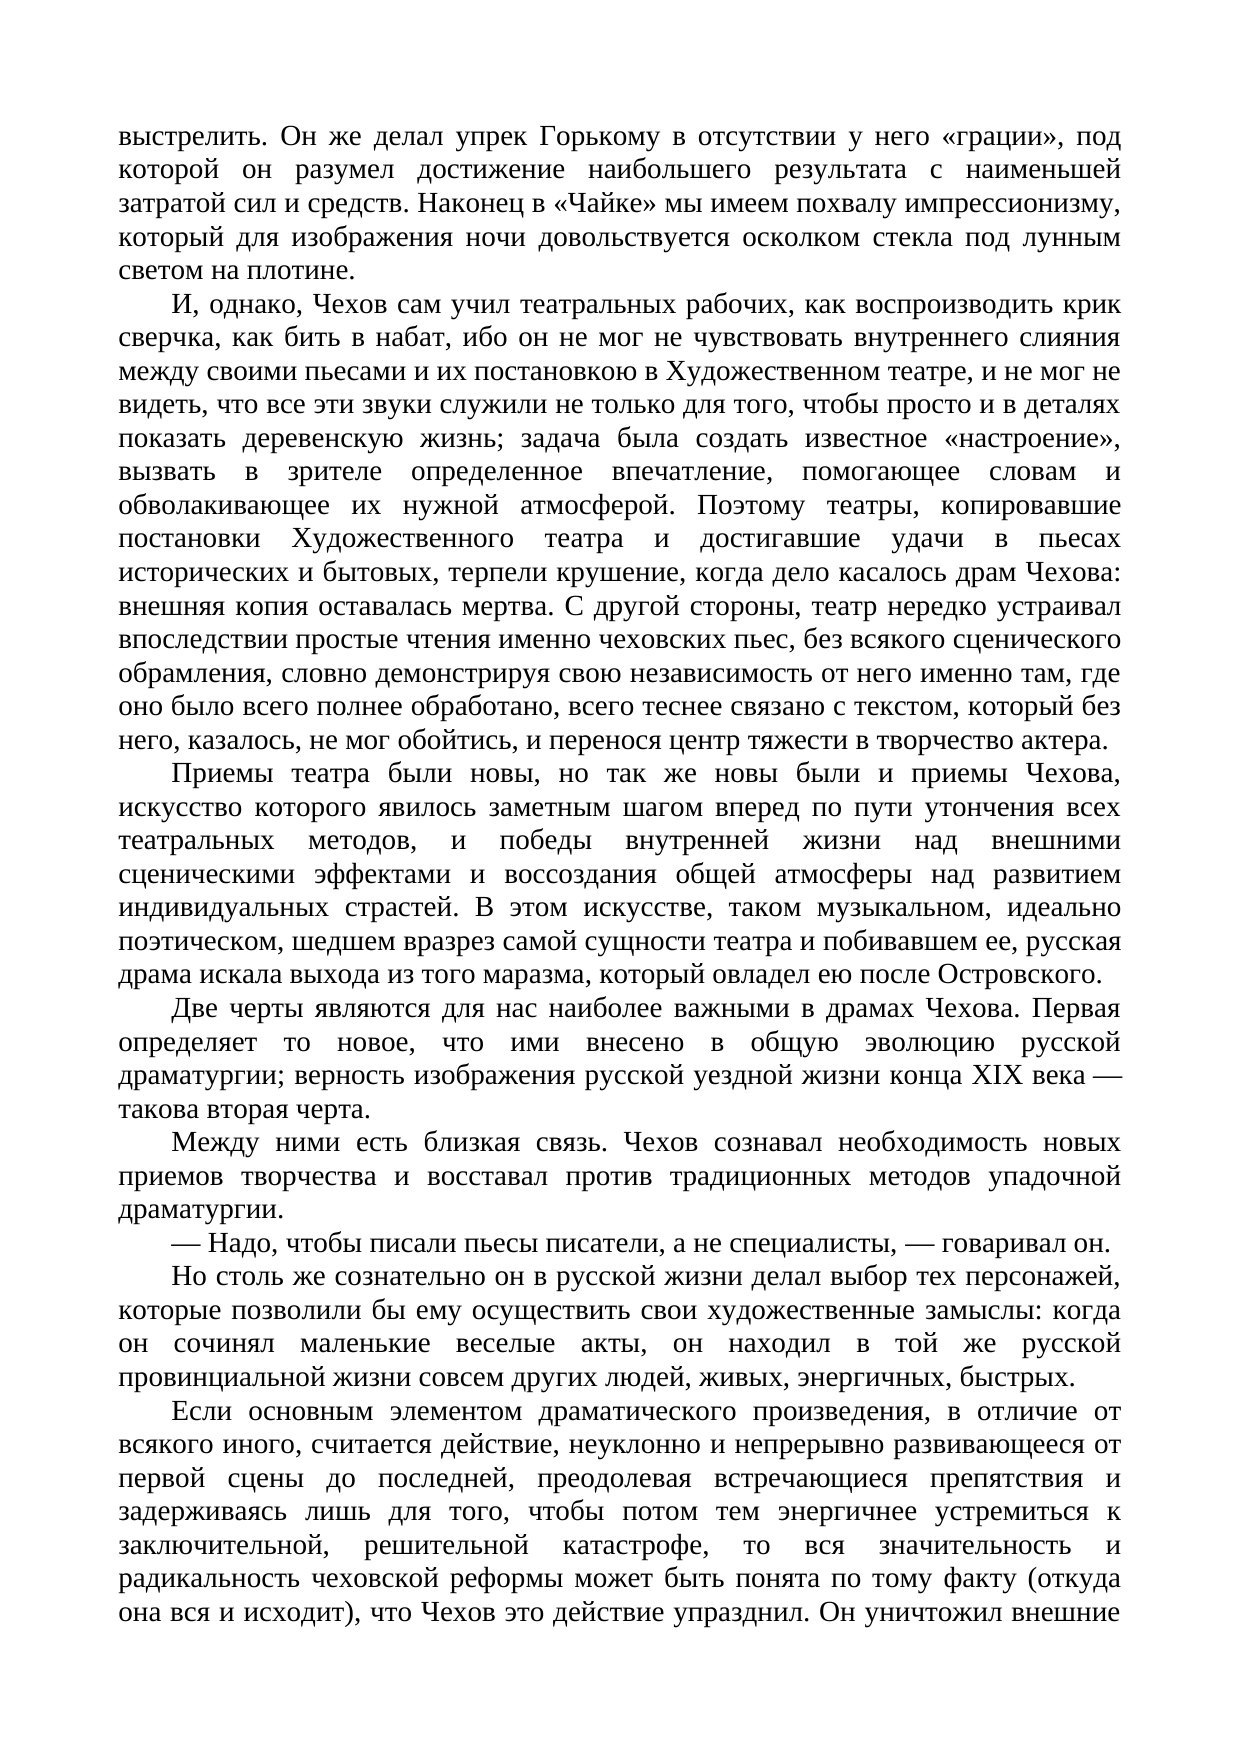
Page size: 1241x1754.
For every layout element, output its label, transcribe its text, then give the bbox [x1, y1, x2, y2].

text Две черты являются для нас наиболее важными в драмах Чехова. Первая определяет то новое, что ими внесено в общую эволюцию русской драматургии; верность изображения русской уездной жизни конца XIX века — такова вторая черта. [118, 990, 1122, 1124]
text Между ними есть близкая связь. Чехов сознавал необходимость новых приемов творчества и восставал против традиционных методов упадочной драматургии. [118, 1124, 1122, 1225]
text — Надо, чтобы писали пьесы писатели, а не специалисты, — говаривал он. [118, 1225, 1122, 1258]
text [118, 118, 1122, 286]
text {135} И, однако, Чехов сам учил театральных рабочих, как воспроизводить крик сверчка, как бить в набат, ибо он не мог не чувствовать внутреннего слияния между своими пьесами и их постановкою в Художественном театре, и не мог не видеть, что все эти звуки служили не только для того, чтобы просто и в деталях показать деревенскую жизнь; задача была создать известное «настроение», вызвать в зрителе определенное впечатление, помогающее словам и обволакивающее их нужной атмосферой. Поэтому театры, копировавшие постановки Художественного театра и достигавшие удачи в пьесах исторических и бытовых, терпели крушение, когда дело касалось драм Чехова: внешняя копия оставалась мертва. С другой стороны, театр нередко устраивал впоследствии простые чтения именно чеховских пьес, без всякого сценического обрамления, словно демонстрируя свою независимость от него именно там, где оно было всего полнее обработано, всего теснее связано с текстом, который без него, казалось, не мог обойтись, и перенося центр тяжести в творчество актера. [118, 286, 1122, 755]
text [118, 1393, 1122, 1627]
text Приемы театра были новы, но так же новы были и приемы Чехова, искусство которого явилось заметным шагом вперед по пути утончения всех театральных методов, и победы внутренней жизни над внешними сценическими эффектами и воссоздания общей атмосферы над развитием индивидуальных {136} страстей. В этом искусстве, таком музыкальном, идеально поэтическом, шедшем вразрез самой сущности театра и побивавшем ее, русская драма искала выхода из того маразма, который овладел ею после Островского. [118, 755, 1122, 990]
text Но столь же сознательно он в русской жизни делал выбор тех персонажей, которые позволили бы ему осуществить свои художественные замыслы: когда он сочинял маленькие веселые акты, он находил в той же русской провинциальной жизни совсем других людей, живых, энергичных, быстрых. [118, 1258, 1122, 1393]
